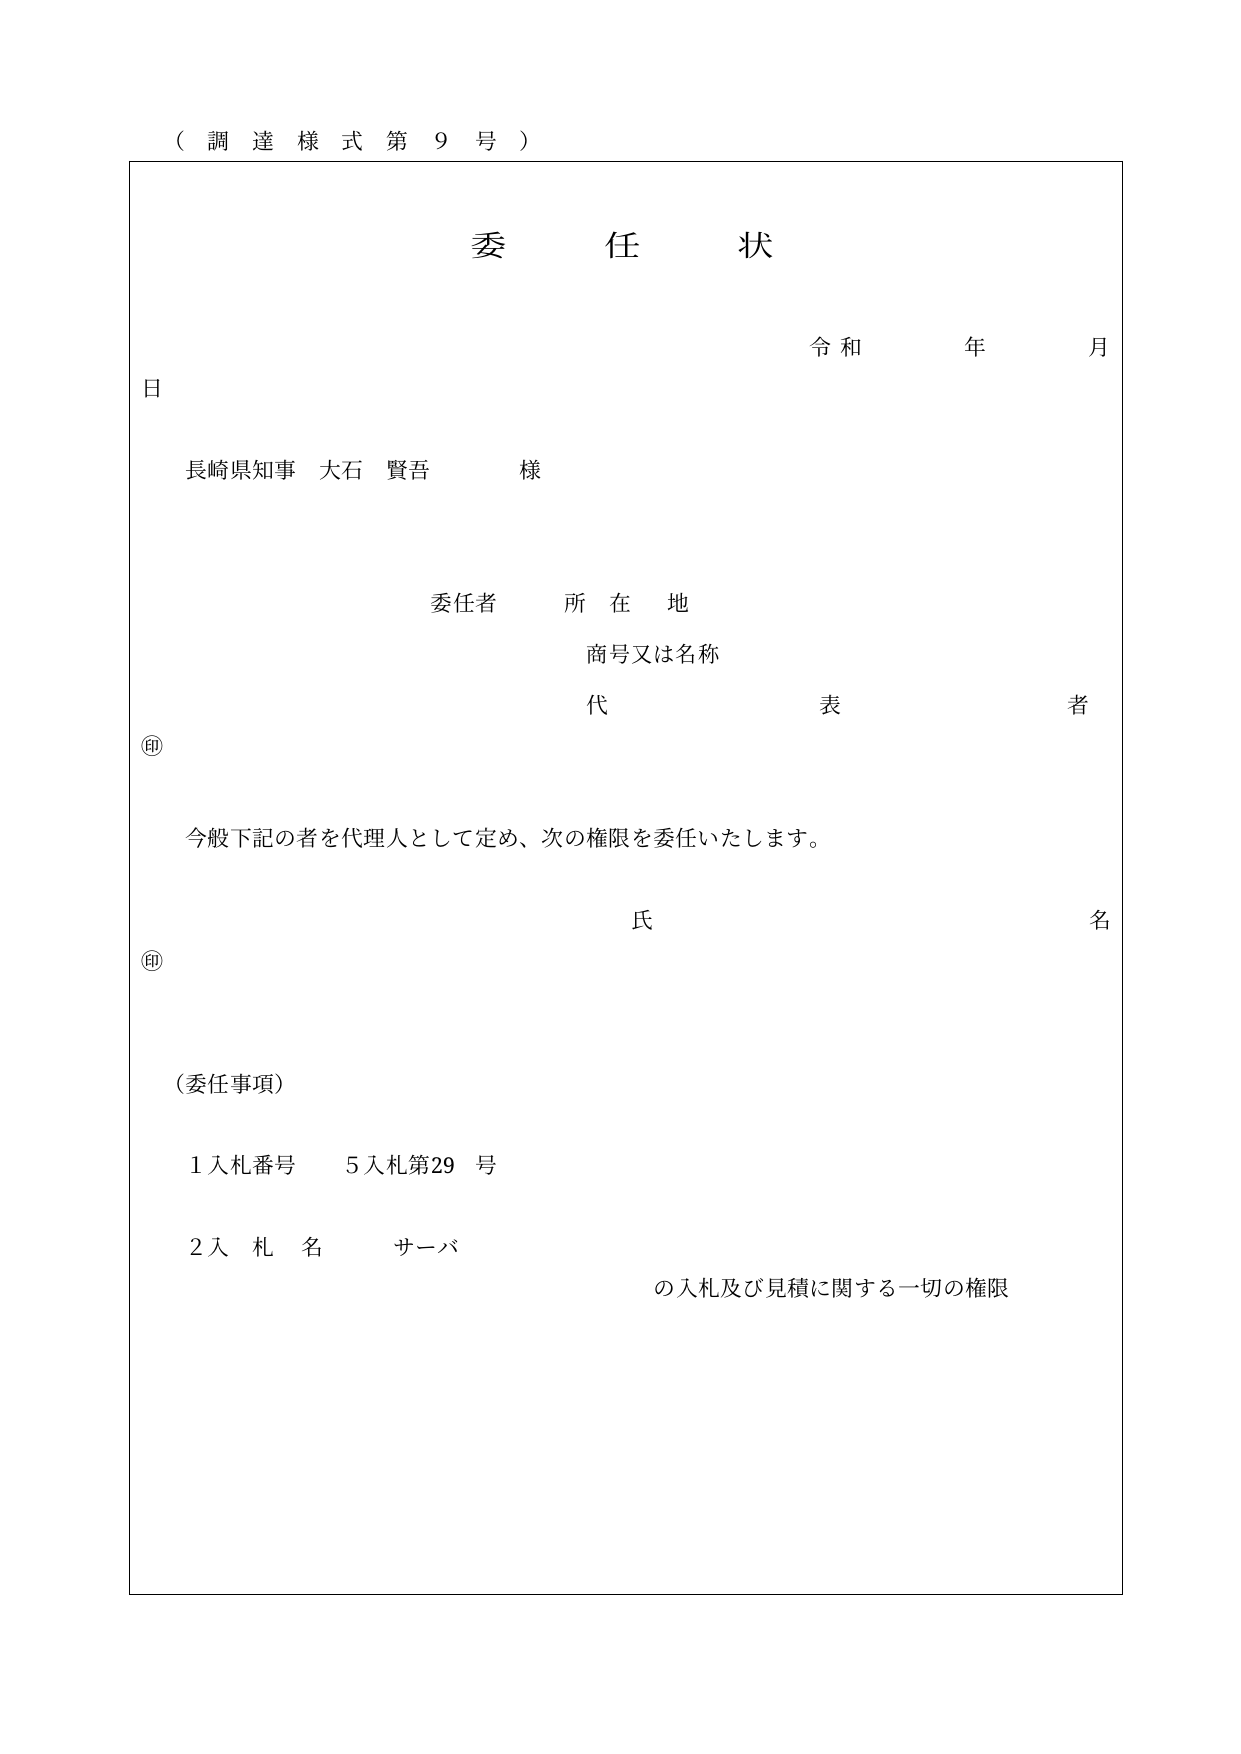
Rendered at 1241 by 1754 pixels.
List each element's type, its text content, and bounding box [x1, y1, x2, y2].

text （調達様式第９号） [118, 119, 1122, 161]
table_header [130, 162, 1122, 1594]
